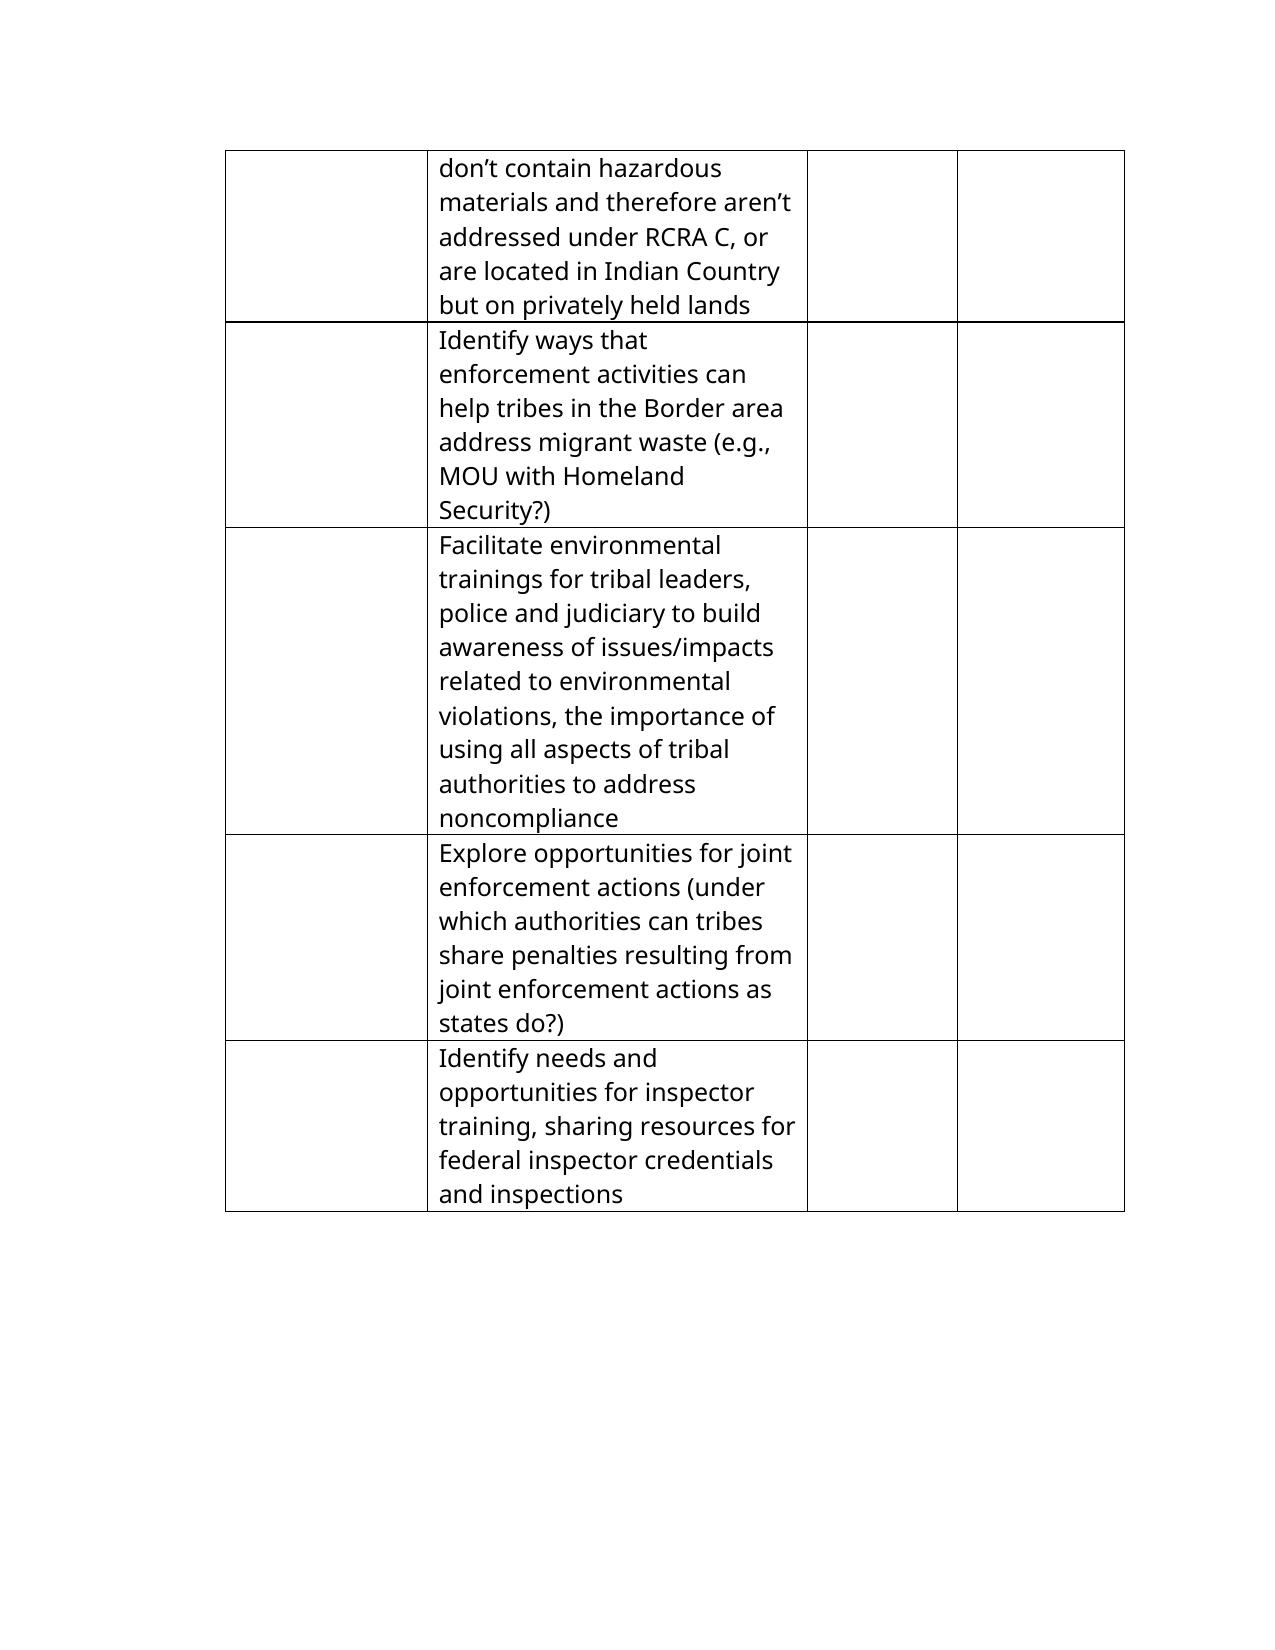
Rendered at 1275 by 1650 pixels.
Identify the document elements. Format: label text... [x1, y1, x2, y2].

table_cell [958, 1041, 1124, 1211]
table_cell Facilitate environmental trainings for tribal leaders, police and judiciary to build awareness of issues/impacts related to environmental violations, the importance of using all aspects of tribal authorities to address noncompliance [428, 528, 807, 834]
table_cell [808, 1041, 957, 1211]
table_cell Identify ways that enforcement activities can help tribes in the Border area address migrant waste (e.g., MOU with Homeland Security?) [428, 323, 807, 527]
table_cell [226, 528, 427, 834]
table_cell [958, 323, 1124, 527]
table_cell [226, 835, 427, 1040]
table_cell [958, 528, 1124, 834]
table_cell [808, 151, 957, 321]
table_cell [226, 323, 427, 527]
table_cell [958, 835, 1124, 1040]
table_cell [226, 151, 427, 321]
table_cell [808, 323, 957, 527]
table_cell [958, 151, 1124, 321]
table_cell [226, 1041, 427, 1211]
table_cell Identify needs and opportunities for inspector training, sharing resources for federal inspector credentials and inspections [428, 1041, 807, 1211]
table_cell [808, 835, 957, 1040]
table_cell Explore opportunities for joint enforcement actions (under which authorities can tribes share penalties resulting from joint enforcement actions as states do?) [428, 835, 807, 1040]
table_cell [428, 151, 807, 321]
table_cell [808, 528, 957, 834]
